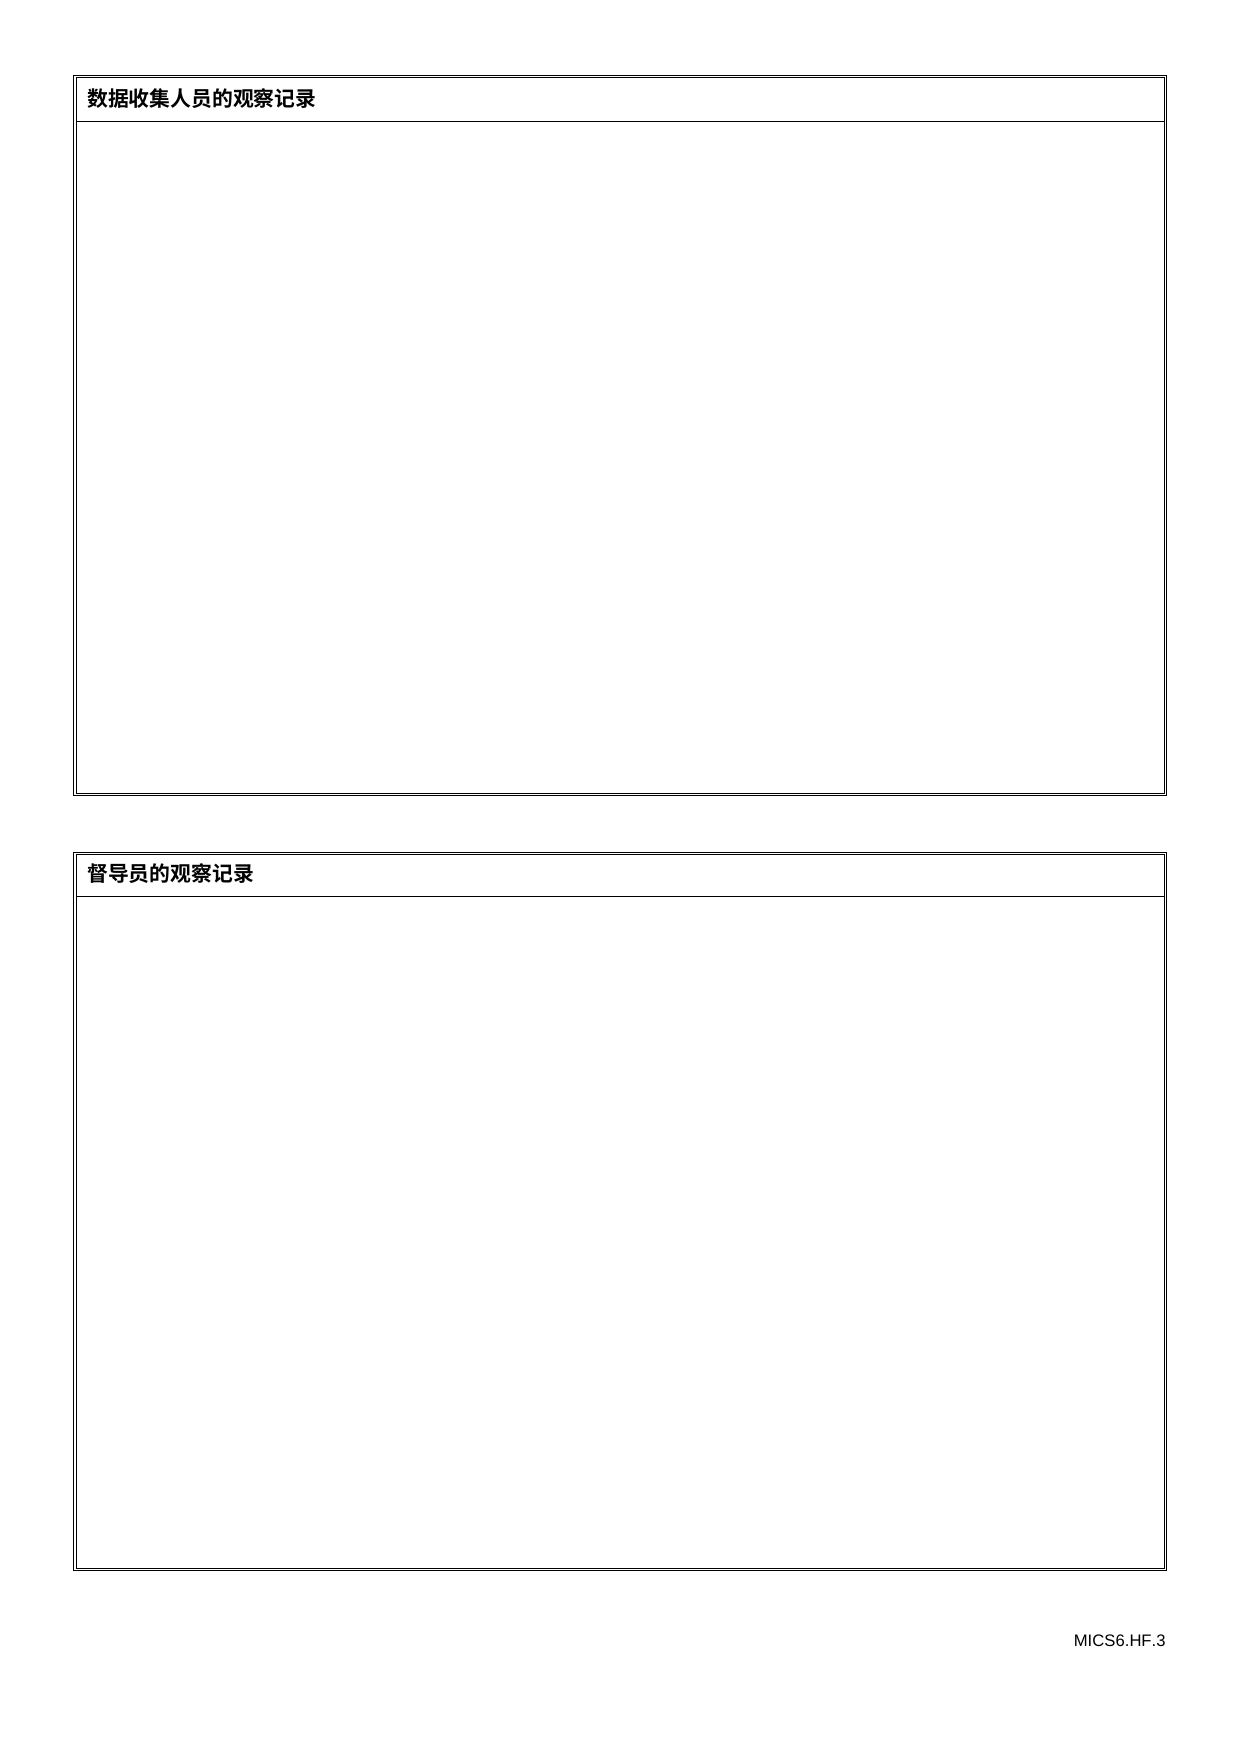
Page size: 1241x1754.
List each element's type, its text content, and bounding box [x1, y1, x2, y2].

table_header 督导员的观察记录 [77, 855, 1164, 896]
table_cell [77, 122, 1164, 793]
table_cell [77, 897, 1164, 1568]
table_header 数据收集人员的观察记录 [77, 78, 1164, 121]
